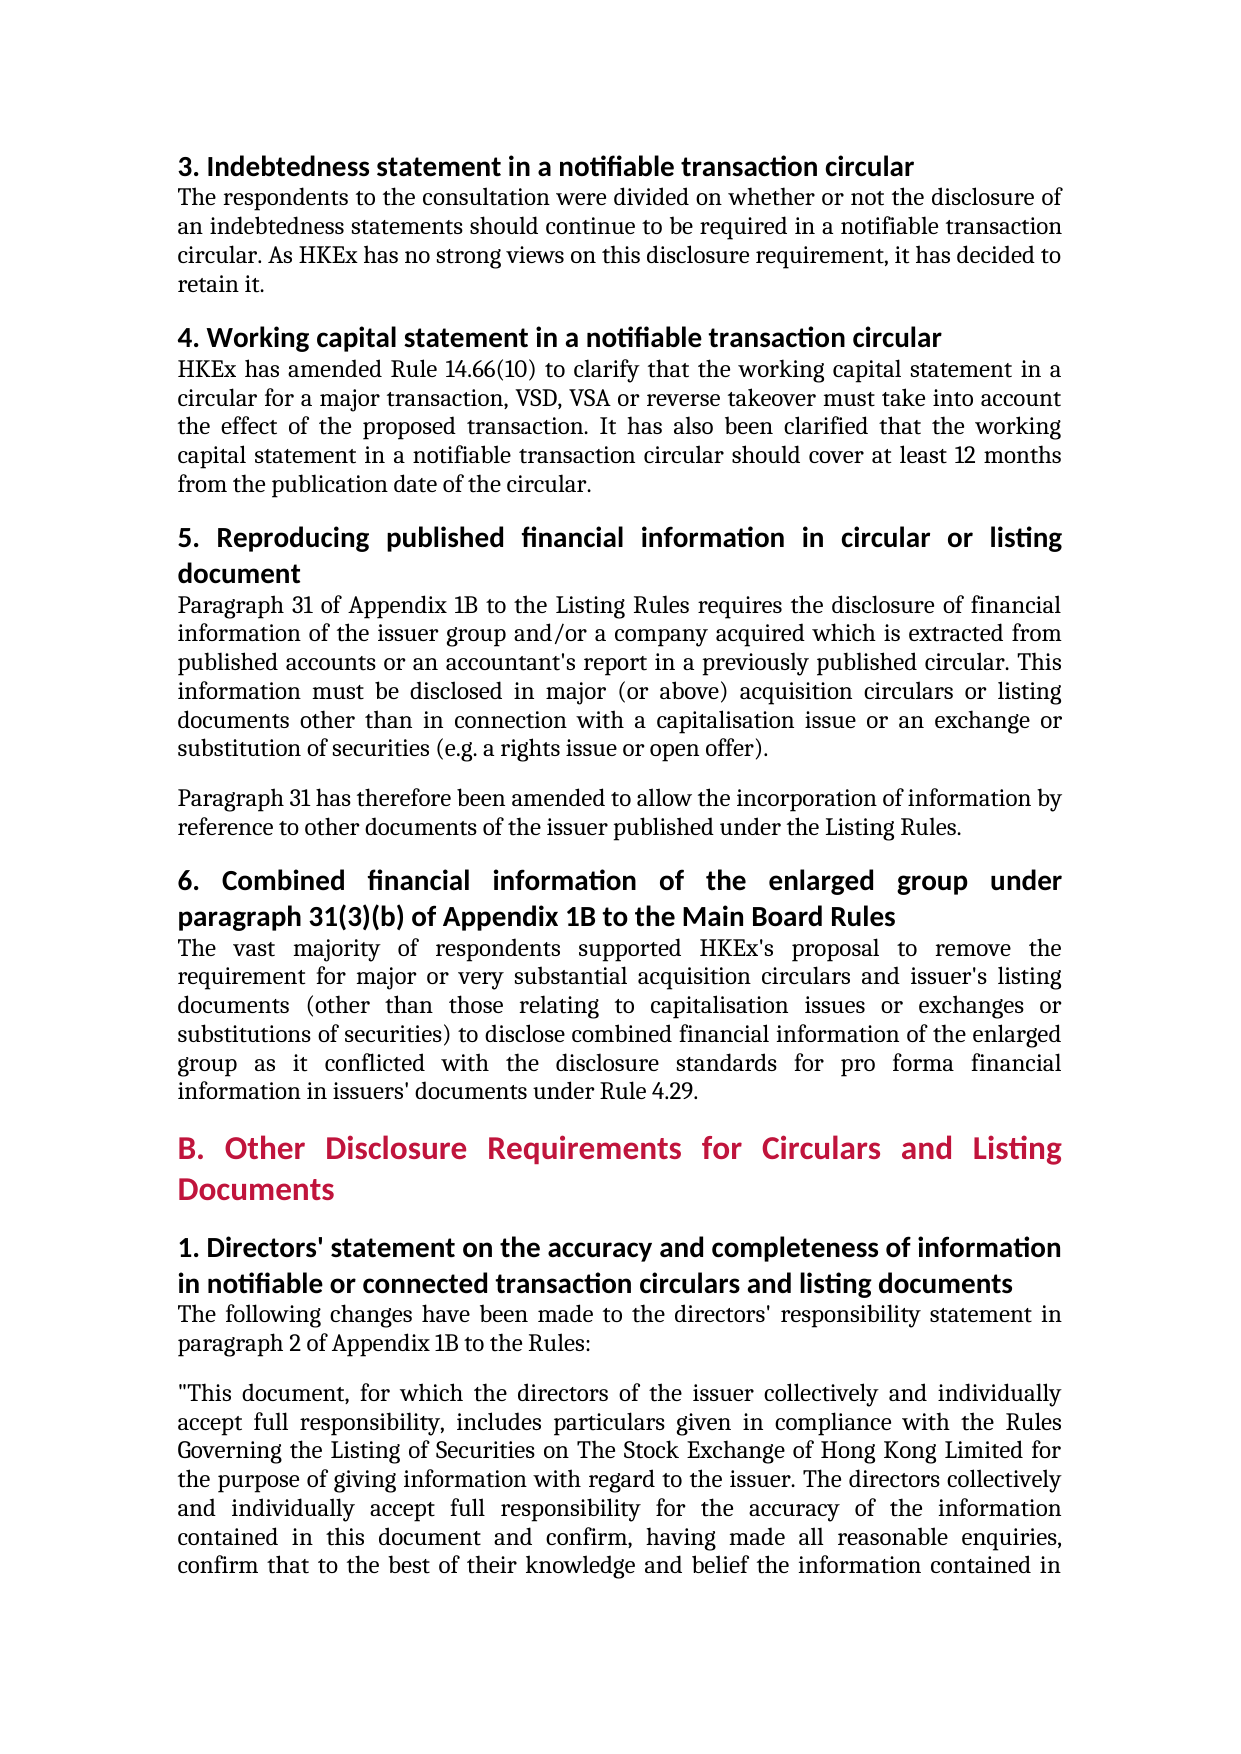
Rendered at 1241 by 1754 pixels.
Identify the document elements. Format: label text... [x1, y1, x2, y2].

subtitle 4. Working capital statement in a notifiable transaction circular [177, 319, 1063, 355]
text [177, 1379, 1063, 1580]
subtitle 5. Reproducing published financial information in circular or listing document [177, 519, 1063, 591]
subtitle 6. Combined financial information of the enlarged group under paragraph 31(3)(b) of Appendix 1B to the Main Board Rules [177, 862, 1063, 933]
text The vast majority of respondents supported HKEx's proposal to remove the requirement for major or very substantial acquisition circulars and issuer's listing documents (other than those relating to capitalisation issues or exchanges or substitutions of securities) to disclose combined financial information of the enlarged group as it conflicted with the disclosure standards for pro forma financial information in issuers' documents under Rule 4.29. [177, 933, 1063, 1106]
subtitle 3. Indebtedness statement in a notifiable transaction circular [177, 148, 1063, 183]
text Paragraph 31 has therefore been amended to allow the incorporation of information by reference to other documents of the issuer published under the Listing Rules. [177, 784, 1063, 841]
subtitle B. Other Disclosure Requirements for Circulars and Listing Documents [177, 1127, 1063, 1208]
text HKEx has amended Rule 14.66(10) to clarify that the working capital statement in a circular for a major transaction, VSD, VSA or reverse takeover must take into account the effect of the proposed transaction. It has also been clarified that the working capital statement in a notifiable transaction circular should cover at least 12 months from the publication date of the circular. [177, 355, 1063, 498]
text The respondents to the consultation were divided on whether or not the disclosure of an indebtedness statements should continue to be required in a notifiable transaction circular. As HKEx has no strong views on this disclosure requirement, it has decided to retain it. [177, 183, 1063, 298]
text Paragraph 31 of Appendix 1B to the Listing Rules requires the disclosure of financial information of the issuer group and/or a company acquired which is extracted from published accounts or an accountant's report in a previously published circular. This information must be disclosed in major (or above) acquisition circulars or listing documents other than in connection with a capitalisation issue or an exchange or substitution of securities (e.g. a rights issue or open offer). [177, 591, 1063, 763]
subtitle 1. Directors' statement on the accuracy and completeness of information in notifiable or connected transaction circulars and listing documents [177, 1229, 1063, 1300]
text The following changes have been made to the directors' responsibility statement in paragraph 2 of Appendix 1B to the Rules: [177, 1300, 1063, 1358]
